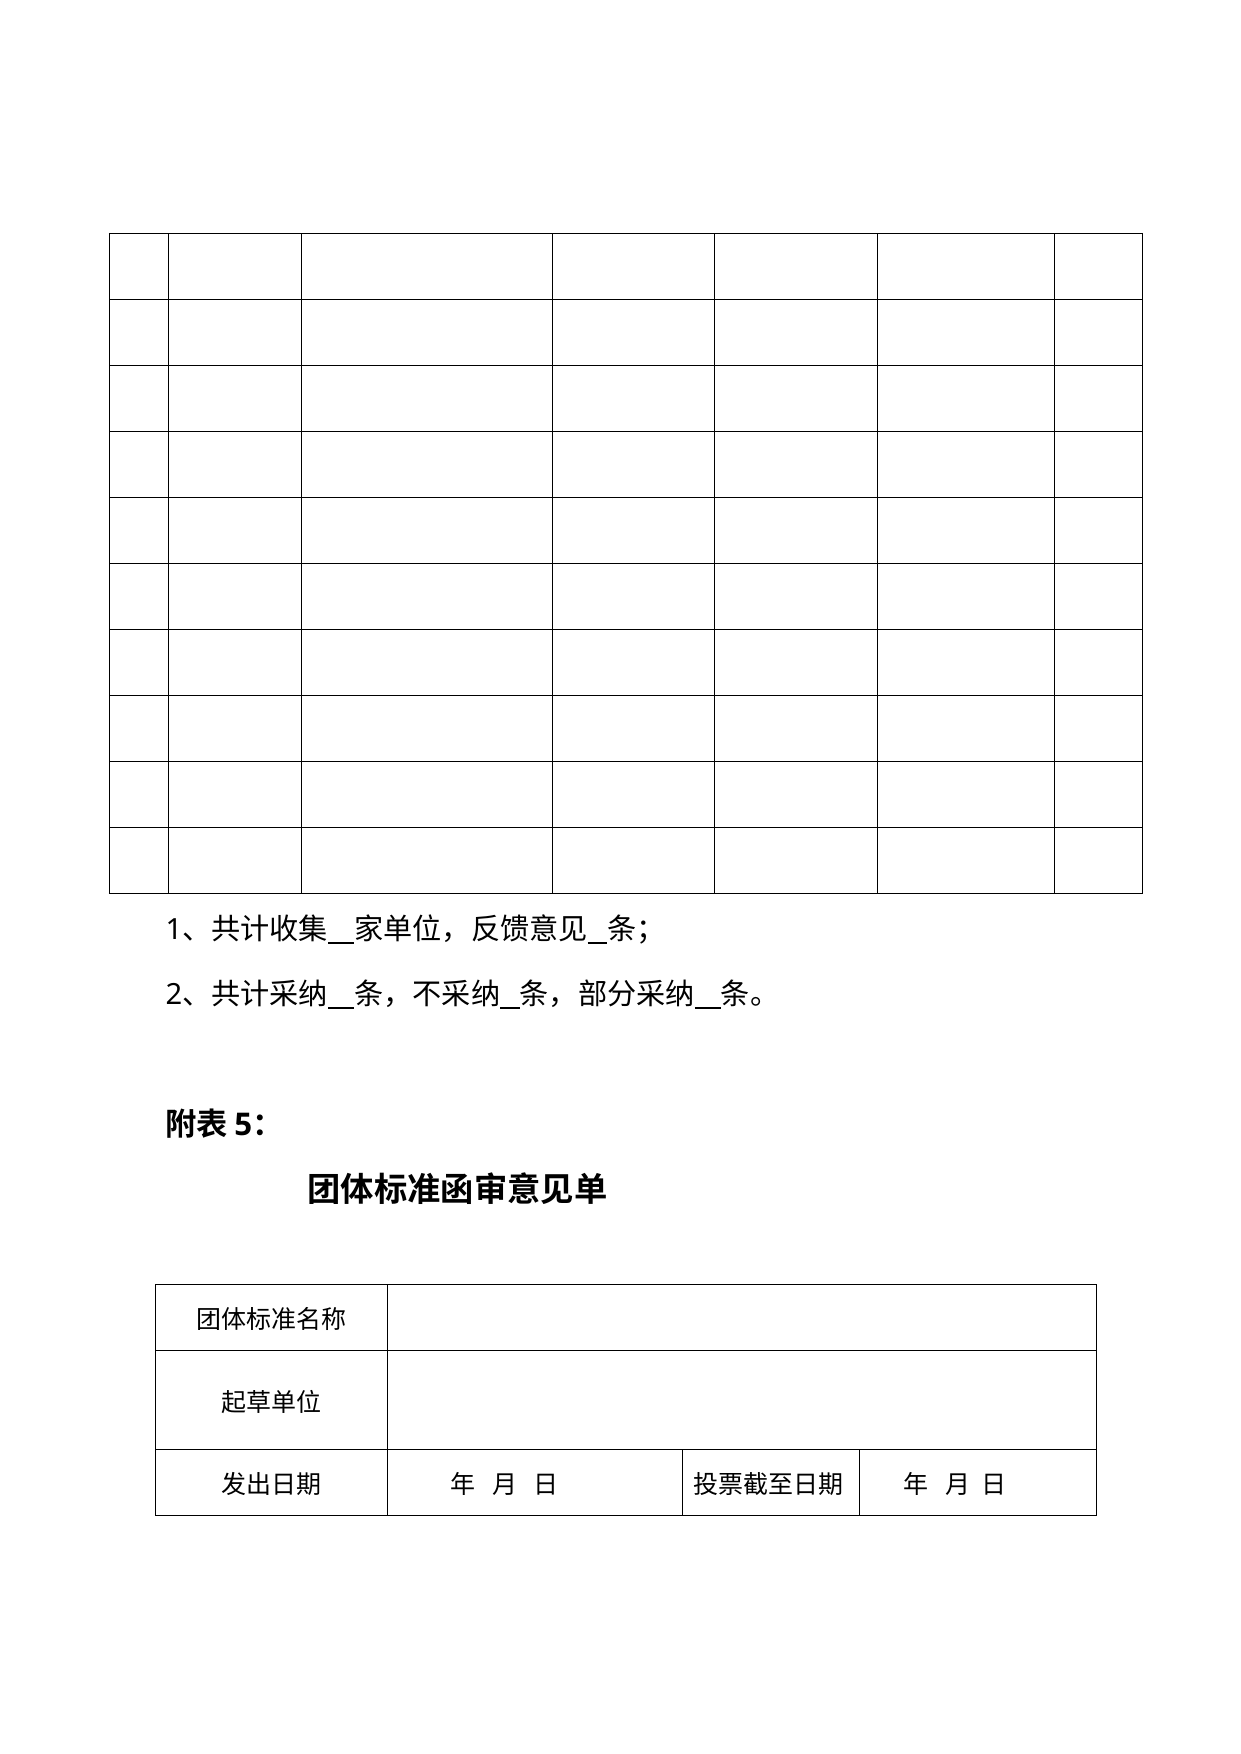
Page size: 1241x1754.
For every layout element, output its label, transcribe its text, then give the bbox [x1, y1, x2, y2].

table_cell [110, 630, 168, 695]
table_cell [169, 300, 301, 365]
table_cell [110, 300, 168, 365]
text 2、共计采纳 条，不采纳 条，部分采纳 条。 [165, 959, 1087, 1024]
table_cell [553, 366, 714, 431]
table_cell [715, 696, 877, 761]
table_cell 年 月 日 [860, 1450, 1096, 1515]
table_cell [715, 366, 877, 431]
table_cell [553, 432, 714, 497]
table_cell [878, 630, 1054, 695]
table_cell [1055, 630, 1142, 695]
table_cell [878, 828, 1054, 893]
table_cell [878, 366, 1054, 431]
table_cell [169, 696, 301, 761]
table_header [388, 1285, 1096, 1350]
table_cell [110, 234, 168, 299]
table_cell [1055, 234, 1142, 299]
table_cell [715, 234, 877, 299]
table_cell 投票截至日期 [683, 1450, 859, 1515]
table_cell [388, 1351, 1096, 1449]
table_cell [553, 498, 714, 563]
table_cell [1055, 432, 1142, 497]
table_cell [302, 366, 552, 431]
table_cell [715, 564, 877, 629]
table_cell [169, 564, 301, 629]
table_cell [878, 498, 1054, 563]
table_cell [302, 696, 552, 761]
table_cell [878, 234, 1054, 299]
table_cell [169, 498, 301, 563]
table_cell [110, 828, 168, 893]
table_cell [715, 828, 877, 893]
table_cell [110, 762, 168, 827]
table_header 团体标准名称 [156, 1285, 387, 1350]
text 附表5： [165, 1089, 1087, 1154]
table_cell [553, 762, 714, 827]
table_cell [715, 630, 877, 695]
table_cell [878, 564, 1054, 629]
table_cell [1055, 366, 1142, 431]
table_cell [110, 696, 168, 761]
table_cell [1055, 498, 1142, 563]
table_cell [715, 762, 877, 827]
table_cell [169, 762, 301, 827]
table_cell [169, 234, 301, 299]
table_cell [302, 828, 552, 893]
table_cell [169, 828, 301, 893]
table_cell [878, 696, 1054, 761]
table_cell [553, 300, 714, 365]
table_cell [715, 432, 877, 497]
text 1、共计收集 家单位，反馈意见 条； [165, 894, 1087, 959]
table_cell [878, 300, 1054, 365]
table_cell [302, 630, 552, 695]
table_cell [878, 762, 1054, 827]
table_cell [715, 498, 877, 563]
text 团体标准函审意见单 [165, 1154, 1087, 1219]
table_cell [1055, 762, 1142, 827]
table_cell [1055, 300, 1142, 365]
table_cell [302, 432, 552, 497]
table_cell [1055, 828, 1142, 893]
table_cell [553, 564, 714, 629]
table_cell 年 月 日 [388, 1450, 682, 1515]
table_cell [110, 498, 168, 563]
table_cell [110, 366, 168, 431]
table_cell [302, 762, 552, 827]
table_cell [169, 630, 301, 695]
table_cell [1055, 696, 1142, 761]
table_cell [553, 234, 714, 299]
table_cell [878, 432, 1054, 497]
table_cell [302, 498, 552, 563]
table_cell [169, 432, 301, 497]
table_cell [110, 564, 168, 629]
table_cell [553, 630, 714, 695]
table_cell [553, 828, 714, 893]
table_cell 发出日期 [156, 1450, 387, 1515]
table_cell [1055, 564, 1142, 629]
table_cell [302, 234, 552, 299]
table_cell [169, 366, 301, 431]
table_cell [302, 300, 552, 365]
table_cell 起草单位 [156, 1351, 387, 1449]
table_cell [302, 564, 552, 629]
table_cell [715, 300, 877, 365]
table_cell [553, 696, 714, 761]
table_cell [110, 432, 168, 497]
